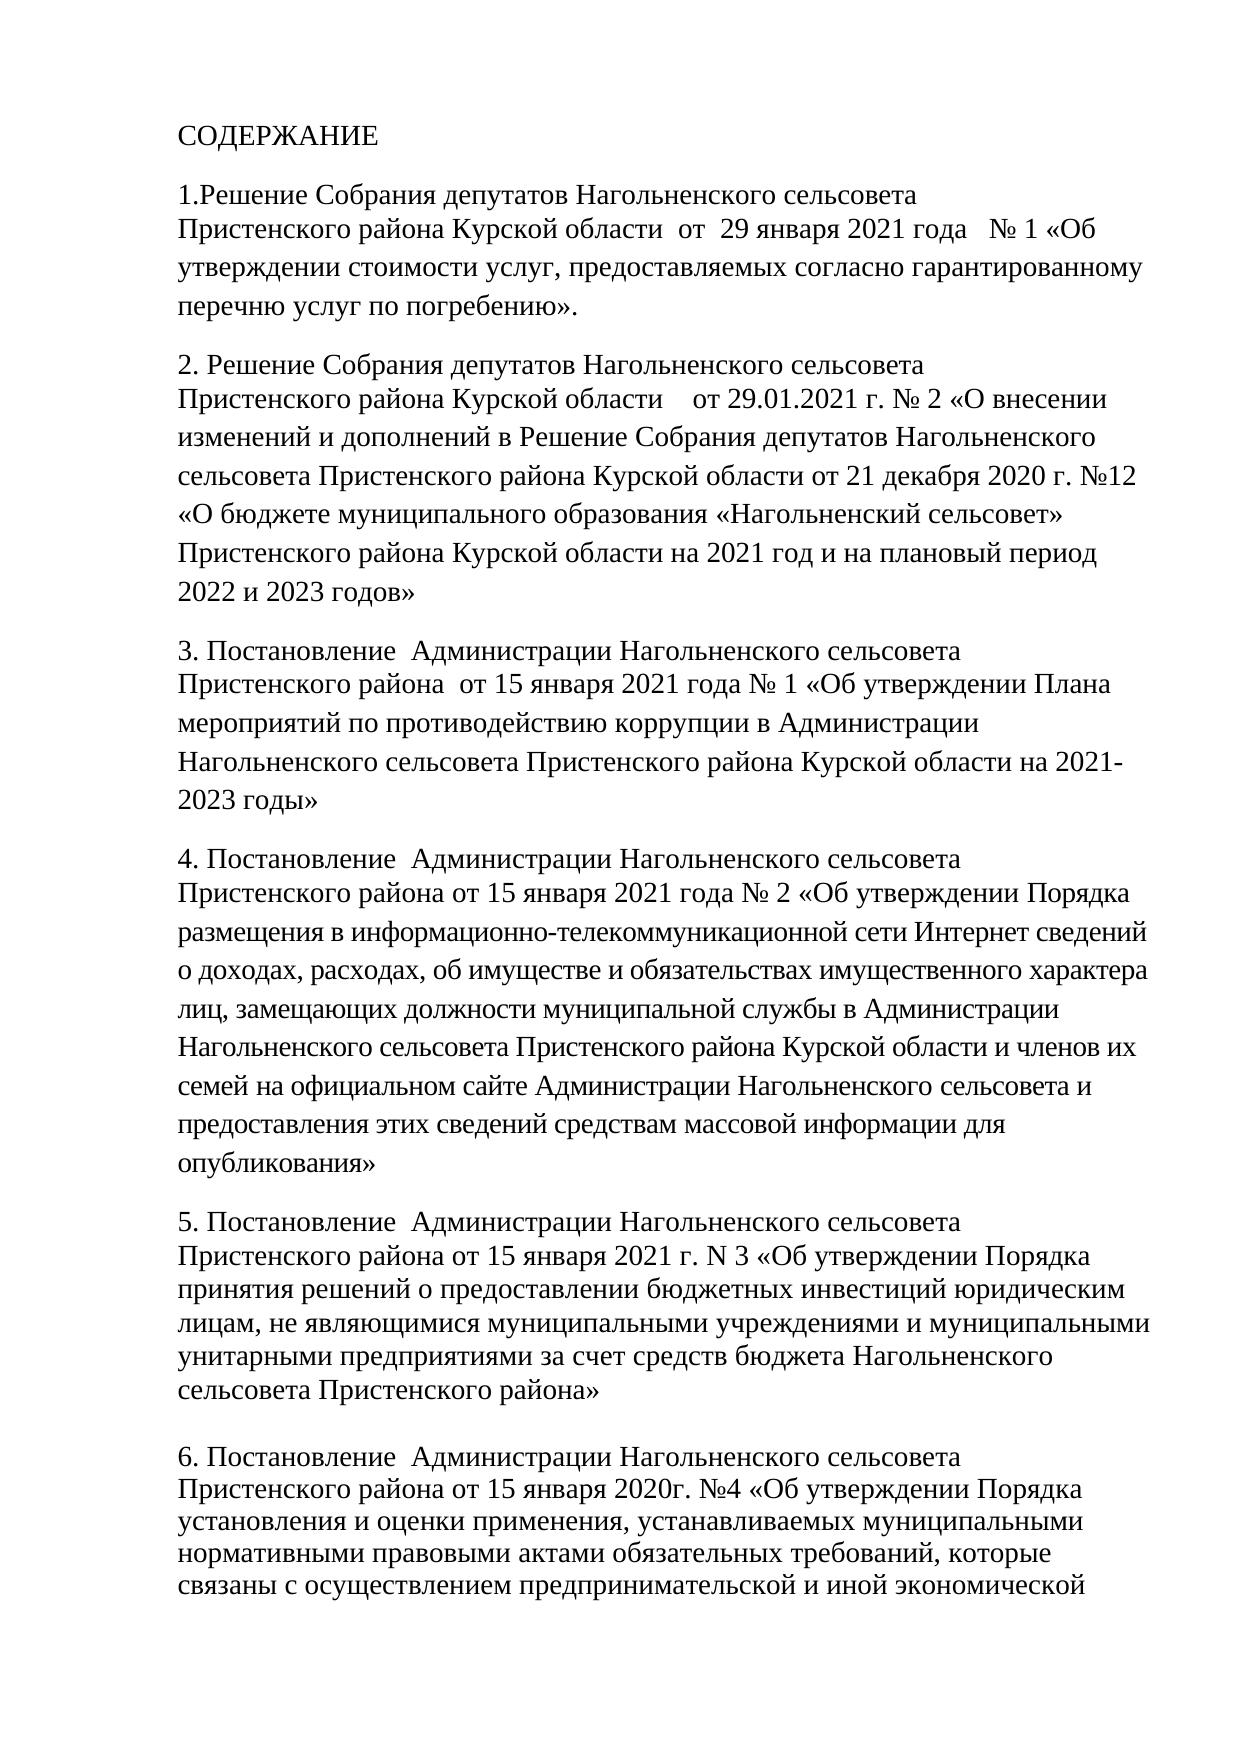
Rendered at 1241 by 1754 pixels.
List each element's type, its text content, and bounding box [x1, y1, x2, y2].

text Пристенского района от 15 января 2021 года № 2 «Об утверждении Порядка размещения в информационно-телекоммуникационной сети Интернет сведений о доходах, расходах, об имуществе и обязательствах имущественного характера лиц, замещающих должности муниципальной службы в Администрации Нагольненского сельсовета Пристенского района Курской области и членов их семей на официальном сайте Администрации Нагольненского сельсовета и предоставления этих сведений средствам массовой информации для опубликования» [177, 875, 1152, 1178]
text 3. Постановление Администрации Нагольненского сельсовета [177, 633, 1152, 667]
text 5. Постановление Администрации Нагольненского сельсовета [177, 1204, 1152, 1238]
text 1.Решение Собрания депутатов Нагольненского сельсовета [177, 177, 1152, 211]
text Пристенского района Курской области от 29.01.2021 г. № 2 «О внесении изменений и дополнений в Решение Собрания депутатов Нагольненского сельсовета Пристенского района Курской области от 21 декабря 2020 г. №12 «О бюджете муниципального образования «Нагольненский сельсовет» Пристенского района Курской области на 2021 год и на плановый период 2022 и 2023 годов» [177, 381, 1152, 607]
text 6. Постановление Администрации Нагольненского сельсовета [177, 1439, 1152, 1473]
text Пристенского района Курской области от 29 января 2021 года № 1 «Об утверждении стоимости услуг, предоставляемых согласно гарантированному перечню услуг по погребению». [177, 211, 1152, 322]
text 2. Решение Собрания депутатов Нагольненского сельсовета [177, 347, 1152, 381]
text Пристенского района от 15 января 2021 года № 1 «Об утверждении Плана мероприятий по противодействию коррупции в Администрации Нагольненского сельсовета Пристенского района Курской области на 2021-2023 годы» [177, 667, 1152, 816]
text 4. Постановление Администрации Нагольненского сельсовета [177, 842, 1152, 875]
text нормативными правовыми актами обязательных требований, которые связаны с осуществлением предпринимательской и иной экономической [177, 1537, 1152, 1601]
title Пристенского района от 15 января 2021 г. N 3 «Об утверждении Порядка принятия решений о предоставлении бюджетных инвестиций юридическим лицам, не являющимися муниципальными учреждениями и муниципальными унитарными предприятиями за счет средств бюджета Нагольненского сельсовета Пристенского района» [177, 1238, 1152, 1406]
text СОДЕРЖАНИЕ [177, 118, 1152, 152]
text Пристенского района от 15 января 2020г. №4 «Об утверждении Порядка установления и оценки применения, устанавливаемых муниципальными [177, 1473, 1152, 1537]
